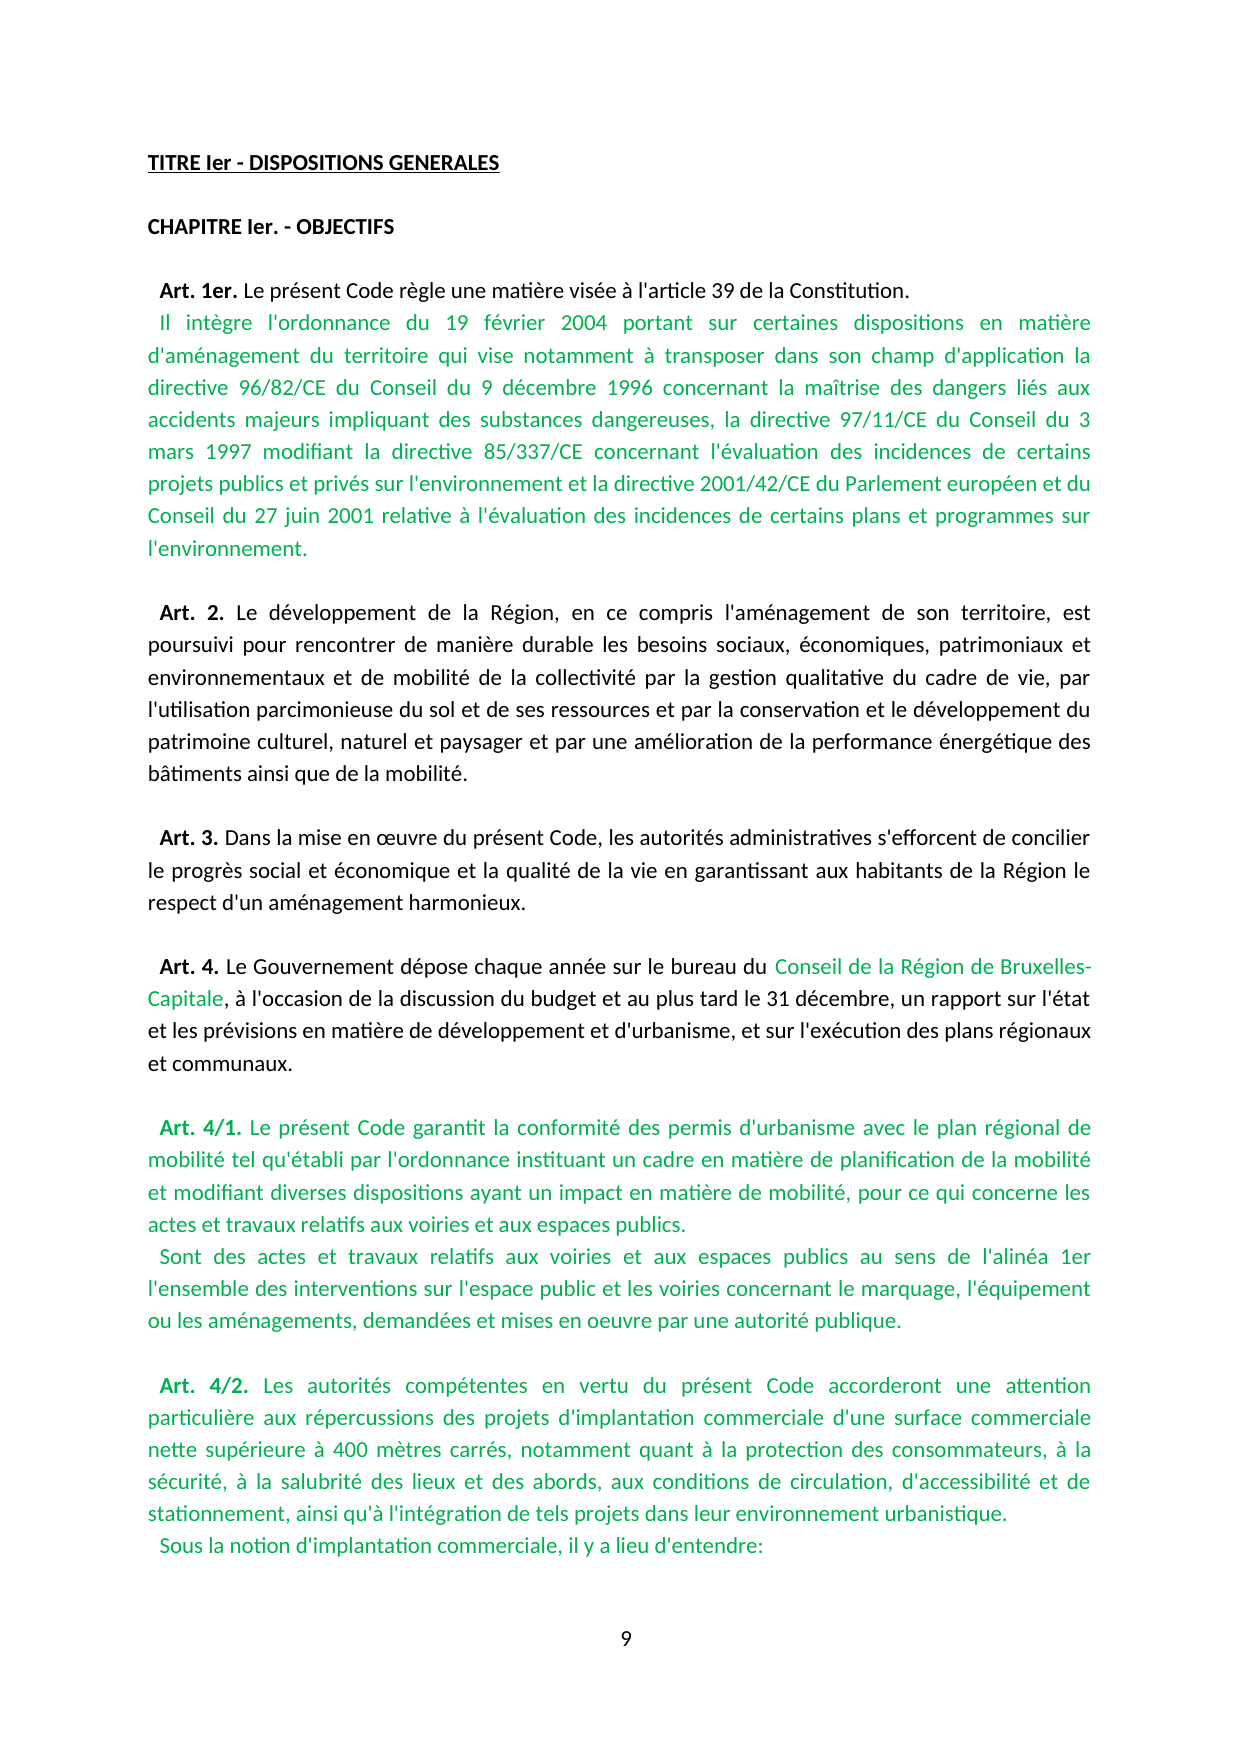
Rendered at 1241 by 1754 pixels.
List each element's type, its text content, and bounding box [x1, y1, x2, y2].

subtitle TITRE Ier - DISPOSITIONS GENERALES [148, 148, 1093, 176]
text Art. 3. Dans la mise en œuvre du présent Code, les autorités administratives s'efforcent de concilier le progrès social et économique et la qualité de la vie en garantissant aux habitants de la Région le respect d'un aménagement harmonieux. [148, 823, 1093, 916]
text Sont des actes et travaux relatifs aux voiries et aux espaces publics au sens de l'alinéa 1er l'ensemble des interventions sur l'espace public et les voiries concernant le marquage, l'équipement ou les aménagements, demandées et mises en oeuvre par une autorité publique. [148, 1242, 1093, 1334]
text Sous la notion d'implantation commerciale, il y a lieu d'entendre: [148, 1532, 1093, 1560]
text Art. 2. Le développement de la Région, en ce compris l'aménagement de son territoire, est poursuivi pour rencontrer de manière durable les besoins sociaux, économiques, patrimoniaux et environnementaux et de mobilité de la collectivité par la gestion qualitative du cadre de vie, par l'utilisation parcimonieuse du sol et de ses ressources et par la conservation et le développement du patrimoine culturel, naturel et paysager et par une amélioration de la performance énergétique des bâtiments ainsi que de la mobilité. [148, 598, 1093, 787]
text Art. 4/1. Le présent Code garantit la conformité des permis d'urbanisme avec le plan régional de mobilité tel qu'établi par l'ordonnance instituant un cadre en matière de planification de la mobilité et modifiant diverses dispositions ayant un impact en matière de mobilité, pour ce qui concerne les actes et travaux relatifs aux voiries et aux espaces publics. [148, 1113, 1093, 1238]
text Art. 4. Le Gouvernement dépose chaque année sur le bureau du Conseil de la Région de Bruxelles-Capitale, à l'occasion de la discussion du budget et au plus tard le 31 décembre, un rapport sur l'état et les prévisions en matière de développement et d'urbanisme, et sur l'exécution des plans régionaux et communaux. [148, 952, 1093, 1077]
text Art. 1er. Le présent Code règle une matière visée à l'article 39 de la Constitution. [148, 276, 1093, 304]
text Art. 4/2. Les autorités compétentes en vertu du présent Code accorderont une attention particulière aux répercussions des projets d'implantation commerciale d'une surface commerciale nette supérieure à 400 mètres carrés, notamment quant à la protection des consommateurs, à la sécurité, à la salubrité des lieux et des abords, aux conditions de circulation, d'accessibilité et de stationnement, ainsi qu'à l'intégration de tels projets dans leur environnement urbanistique. [148, 1371, 1093, 1527]
text Il intègre l'ordonnance du 19 février 2004 portant sur certaines dispositions en matière d'aménagement du territoire qui vise notamment à transposer dans son champ d'application la directive 96/82/CE du Conseil du 9 décembre 1996 concernant la maîtrise des dangers liés aux accidents majeurs impliquant des substances dangereuses, la directive 97/11/CE du Conseil du 3 mars 1997 modifiant la directive 85/337/CE concernant l'évaluation des incidences de certains projets publics et privés sur l'environnement et la directive 2001/42/CE du Parlement européen et du Conseil du 27 juin 2001 relative à l'évaluation des incidences de certains plans et programmes sur l'environnement. [148, 308, 1093, 562]
subtitle CHAPITRE Ier. - OBJECTIFS [148, 212, 1093, 240]
